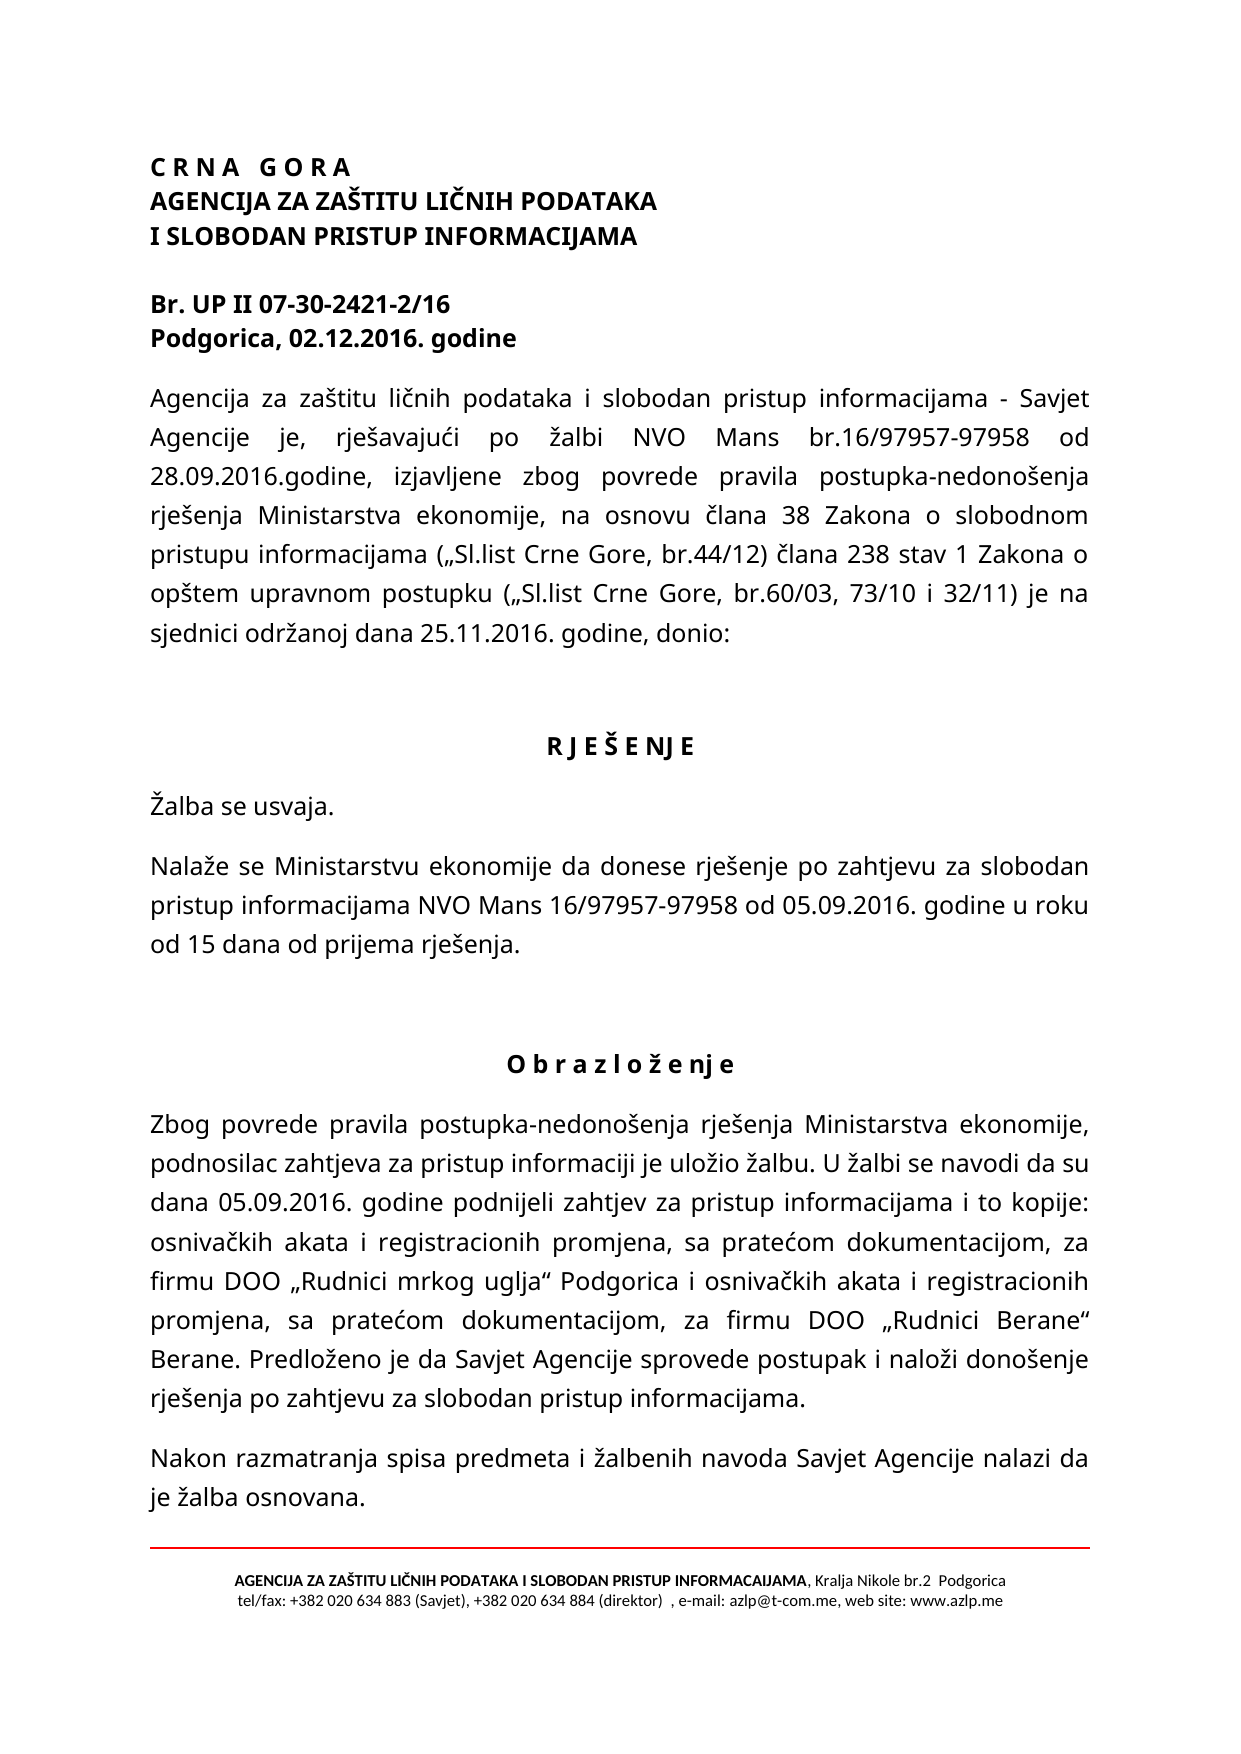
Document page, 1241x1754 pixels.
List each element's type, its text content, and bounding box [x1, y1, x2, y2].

text C R N A G O R A [150, 150, 1090, 184]
text Zbog povrede pravila postupka-nedonošenja rješenja Ministarstva ekonomije, podnosilac zahtjeva za pristup informaciji je uložio žalbu. U žalbi se navodi da su dana 05.09.2016. godine podnijeli zahtjev za pristup informacijama i to kopije: osnivačkih akata i registracionih promjena, sa pratećom dokumentacijom, za firmu DOO „Rudnici mrkog uglja“ Podgorica i osnivačkih akata i registracionih promjena, sa pratećom dokumentacijom, za firmu DOO „Rudnici Berane“ Berane. Predloženo je da Savjet Agencije sprovede postupak i naloži donošenje rješenja po zahtjevu za slobodan pristup informacijama. [150, 1107, 1090, 1415]
text Nalaže se Ministarstvu ekonomije da donese rješenje po zahtjevu za slobodan pristup informacijama NVO Mans 16/97957-97958 od 05.09.2016. godine u roku od 15 dana od prijema rješenja. [150, 848, 1090, 961]
text R J E Š E NJ E [150, 728, 1090, 762]
text Žalba se usvaja. [150, 788, 1090, 822]
text Podgorica, 02.12.2016. godine [150, 320, 1090, 354]
text O b r a z l o ž e nj e [150, 1047, 1090, 1081]
text Agencija za zaštitu ličnih podataka i slobodan pristup informacijama - Savjet Agencije je, rješavajući po žalbi NVO Mans br.16/97957-97958 od 28.09.2016.godine, izjavljene zbog povrede pravila postupka-nedonošenja rješenja Ministarstva ekonomije, na osnovu člana 38 Zakona o slobodnom pristupu informacijama („Sl.list Crne Gore, br.44/12) člana 238 stav 1 Zakona o opštem upravnom postupku („Sl.list Crne Gore, br.60/03, 73/10 i 32/11) je na sjednici održanoj dana 25.11.2016. godine, donio: [150, 380, 1090, 649]
text Nakon razmatranja spisa predmeta i žalbenih navoda Savjet Agencije nalazi da je žalba osnovana. [150, 1441, 1090, 1514]
text AGENCIJA ZA ZAŠTITU LIČNIH PODATAKA [150, 184, 1090, 218]
text I SLOBODAN PRISTUP INFORMACIJAMA [150, 218, 1090, 252]
text Br. UP II 07-30-2421-2/16 [150, 286, 1090, 320]
